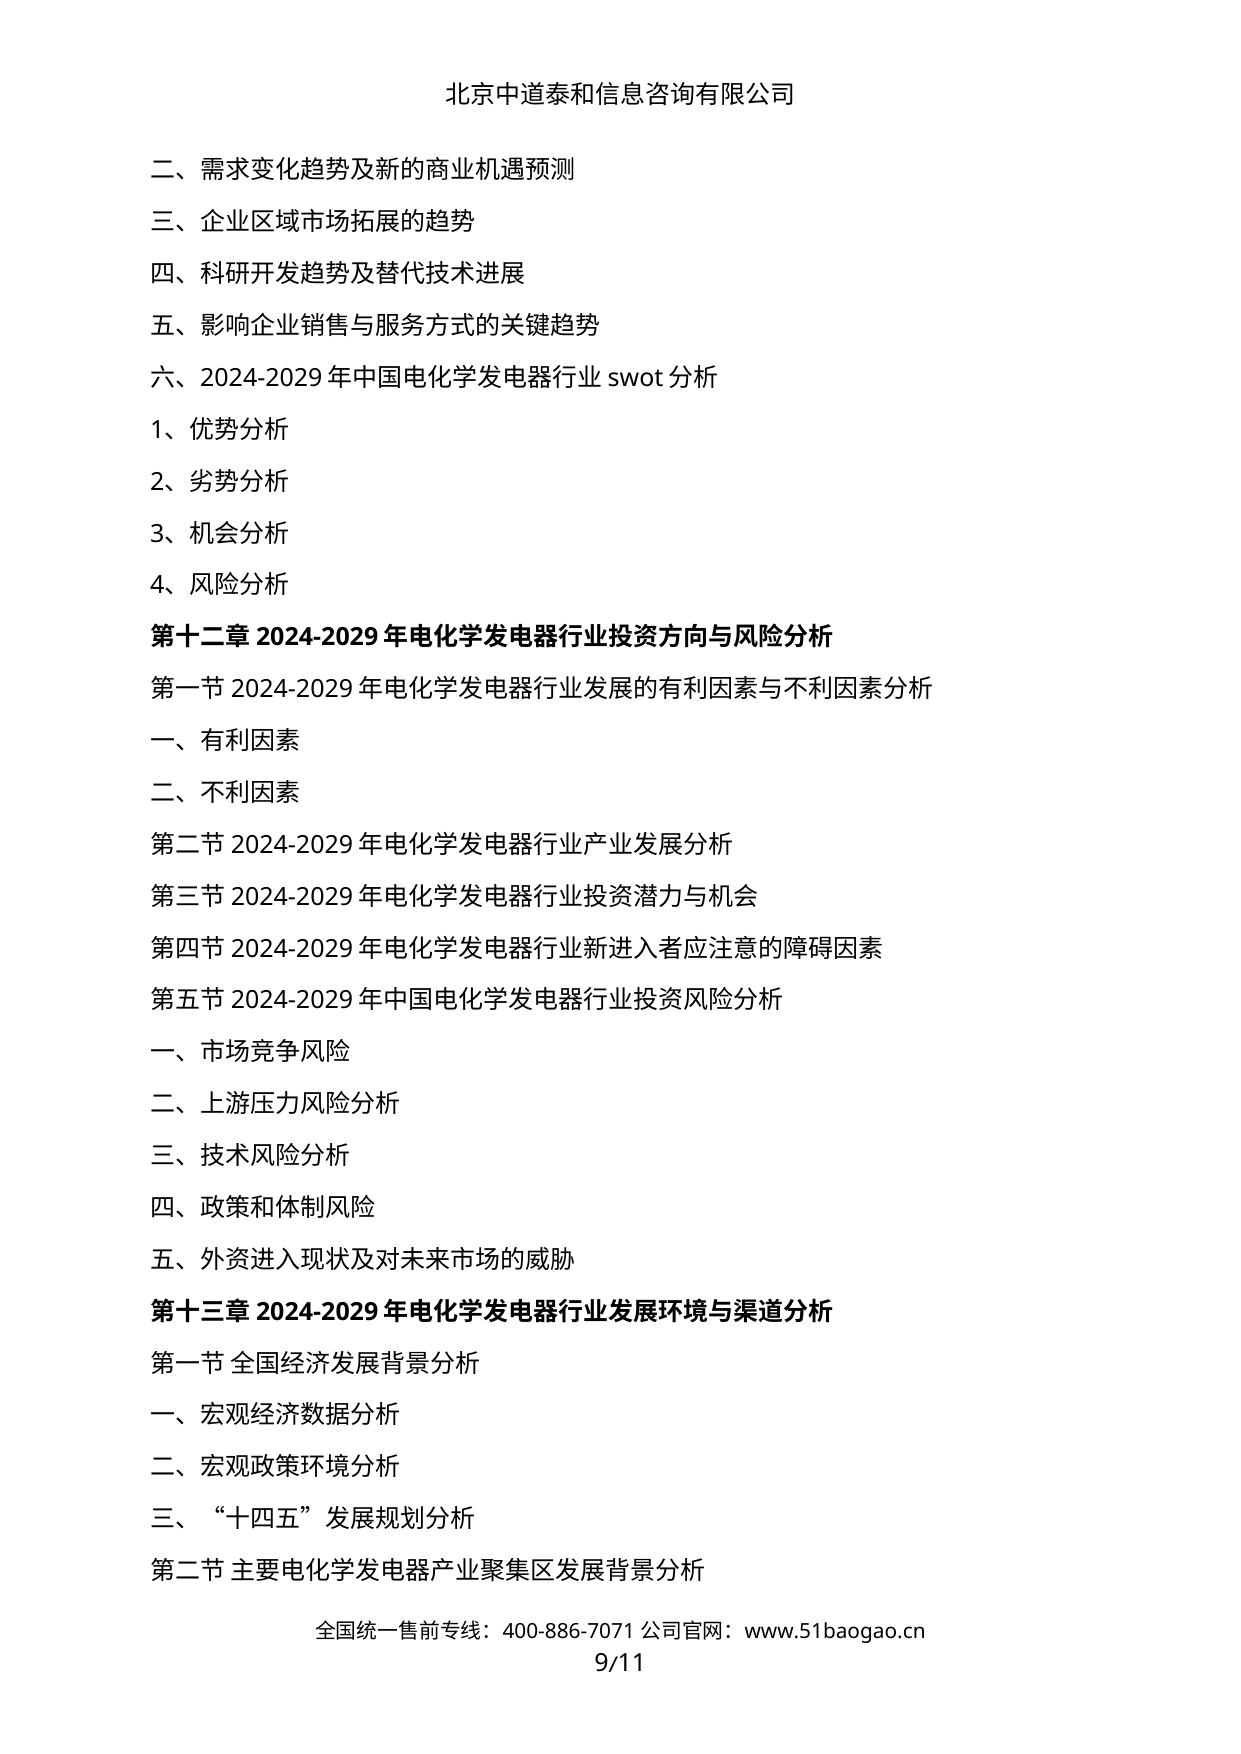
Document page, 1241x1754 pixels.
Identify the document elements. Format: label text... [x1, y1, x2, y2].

text 第一节 2024-2029年电化学发电器行业发展的有利因素与不利因素分析 [150, 669, 1090, 705]
text 四、政策和体制风险 [150, 1187, 1090, 1224]
text 五、影响企业销售与服务方式的关键趋势 [150, 306, 1090, 342]
text 第四节 2024-2029年电化学发电器行业新进入者应注意的障碍因素 [150, 928, 1090, 964]
text 三、技术风险分析 [150, 1136, 1090, 1172]
text 四、科研开发趋势及替代技术进展 [150, 254, 1090, 290]
text 二、宏观政策环境分析 [150, 1447, 1090, 1483]
text 第二节 主要电化学发电器产业聚集区发展背景分析 [150, 1551, 1090, 1587]
text 三、企业区域市场拓展的趋势 [150, 202, 1090, 238]
text 一、市场竞争风险 [150, 1032, 1090, 1068]
text 二、不利因素 [150, 772, 1090, 809]
text 六、2024-2029年中国电化学发电器行业swot分析 [150, 357, 1090, 394]
text 一、有利因素 [150, 721, 1090, 757]
text 第十二章 2024-2029年电化学发电器行业投资方向与风险分析 [150, 617, 1090, 653]
text 一、宏观经济数据分析 [150, 1395, 1090, 1431]
text 3、机会分析 [150, 513, 1090, 549]
text 4、风险分析 [150, 565, 1090, 601]
text 三、“十四五”发展规划分析 [150, 1499, 1090, 1535]
text 二、需求变化趋势及新的商业机遇预测 [150, 150, 1090, 186]
text 第二节 2024-2029年电化学发电器行业产业发展分析 [150, 824, 1090, 861]
text 第三节 2024-2029年电化学发电器行业投资潜力与机会 [150, 876, 1090, 912]
text 第五节 2024-2029年中国电化学发电器行业投资风险分析 [150, 980, 1090, 1016]
text 第十三章 2024-2029年电化学发电器行业发展环境与渠道分析 [150, 1291, 1090, 1327]
text 二、上游压力风险分析 [150, 1084, 1090, 1120]
text 2、劣势分析 [150, 461, 1090, 497]
text 五、外资进入现状及对未来市场的威胁 [150, 1239, 1090, 1276]
text 1、优势分析 [150, 409, 1090, 446]
text 第一节 全国经济发展背景分析 [150, 1343, 1090, 1379]
